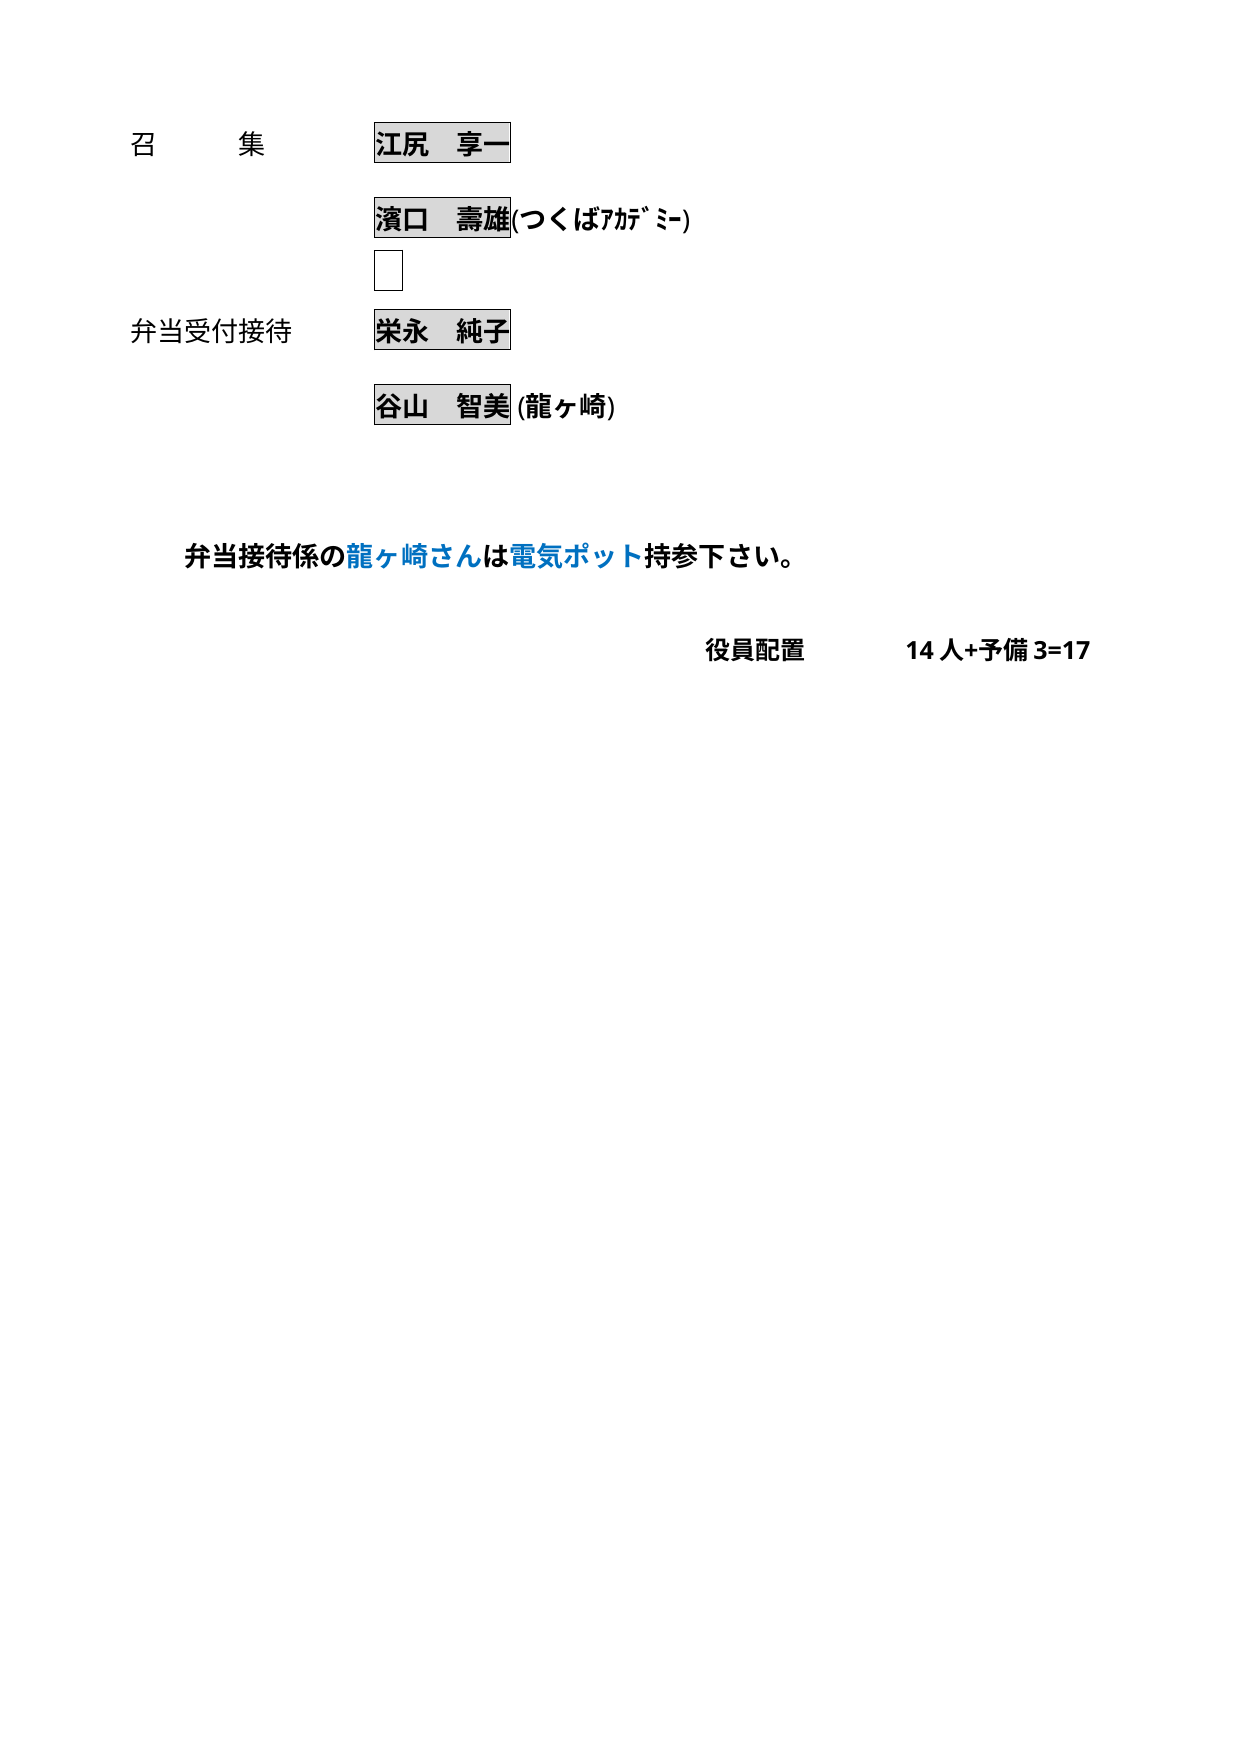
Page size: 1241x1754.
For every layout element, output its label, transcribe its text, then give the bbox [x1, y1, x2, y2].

text 役員配置 14人+予備3=17 [130, 630, 1169, 667]
text 召 集 江尻 享一 [130, 105, 1169, 180]
text 弁当受付接待 栄永 純子 [130, 292, 1169, 367]
text 谷山 智美 (龍ヶ崎) [130, 367, 1169, 442]
text 弁当接待係の龍ヶ崎さんは電気ポット持参下さい。 [130, 517, 1169, 592]
text 濱口 壽雄(つくばｱｶﾃﾞﾐｰ) [130, 180, 1169, 255]
